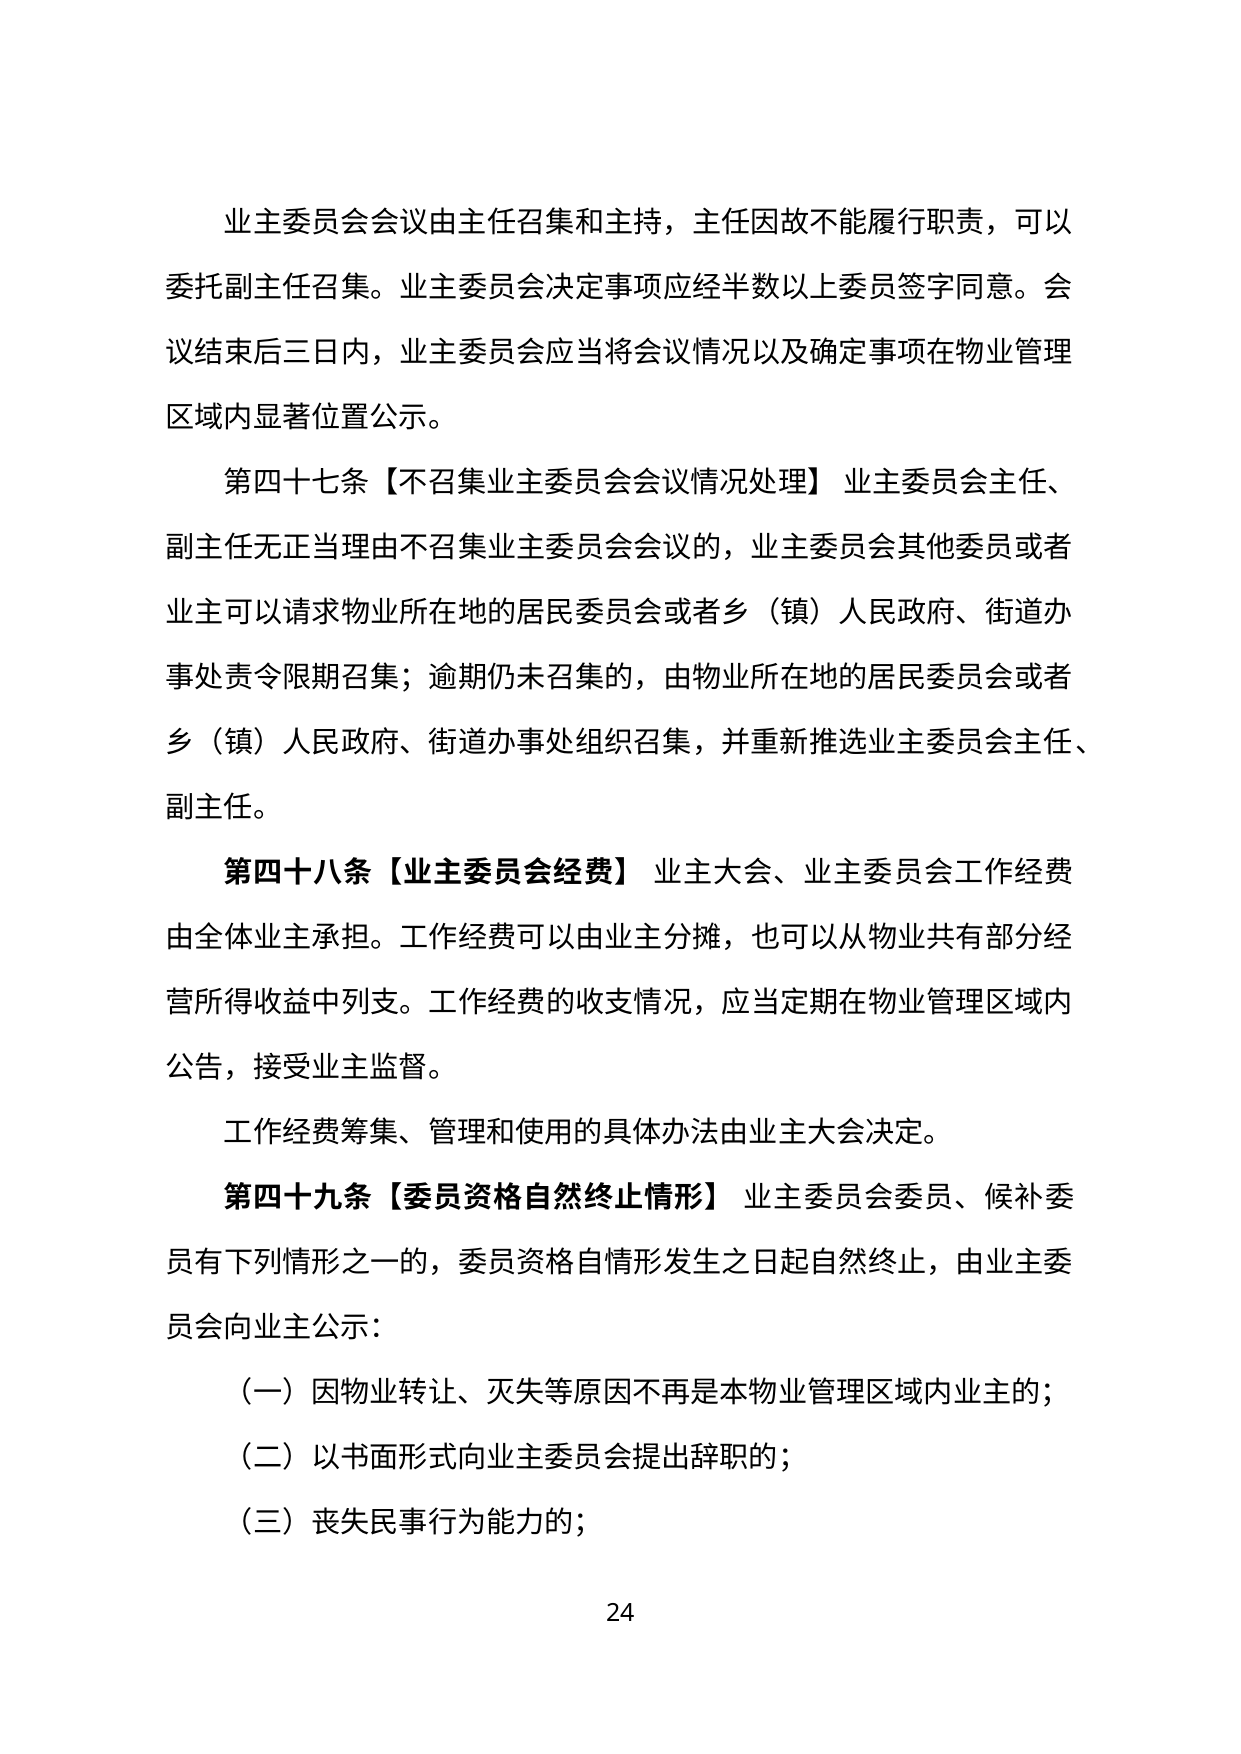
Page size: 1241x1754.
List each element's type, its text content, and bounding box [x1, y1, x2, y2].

subtitle 第四十九条【委员资格自然终止情形】 业主委员会委员、候补委员有下列情形之一的，委员资格自情形发生之日起自然终止，由业主委员会向业主公示： [165, 1162, 1075, 1357]
subtitle 副主任无正当理由不召集业主委员会会议的，业主委员会其他委员或者业主可以请求物业所在地的居民委员会或者乡（镇）人民政府、街道办事处责令限期召集；逾期仍未召集的，由物业所在地的居民委员会或者乡（镇）人民政府、街道办事处组织召集，并重新推选业主委员会主任、副主任。 [165, 512, 1075, 837]
text 业主委员会会议由主任召集和主持，主任因故不能履行职责，可以委托副主任召集。业主委员会决定事项应经半数以上委员签字同意。会议结束后三日内，业主委员会应当将会议情况以及确定事项在物业管理区域内显著位置公示。 [165, 187, 1075, 447]
text 工作经费筹集、管理和使用的具体办法由业主大会决定。 [165, 1097, 1075, 1162]
text 第四十七条【不召集业主委员会会议情况处理】 业主委员会主任、 [165, 447, 1075, 512]
subtitle 第四十八条【业主委员会经费】 业主大会、业主委员会工作经费由全体业主承担。工作经费可以由业主分摊，也可以从物业共有部分经营所得收益中列支。工作经费的收支情况，应当定期在物业管理区域内公告，接受业主监督。 [165, 837, 1075, 1097]
text （三）丧失民事行为能力的； [165, 1487, 1075, 1552]
text （一）因物业转让、灭失等原因不再是本物业管理区域内业主的； [165, 1357, 1075, 1422]
text （二）以书面形式向业主委员会提出辞职的； [165, 1422, 1075, 1487]
